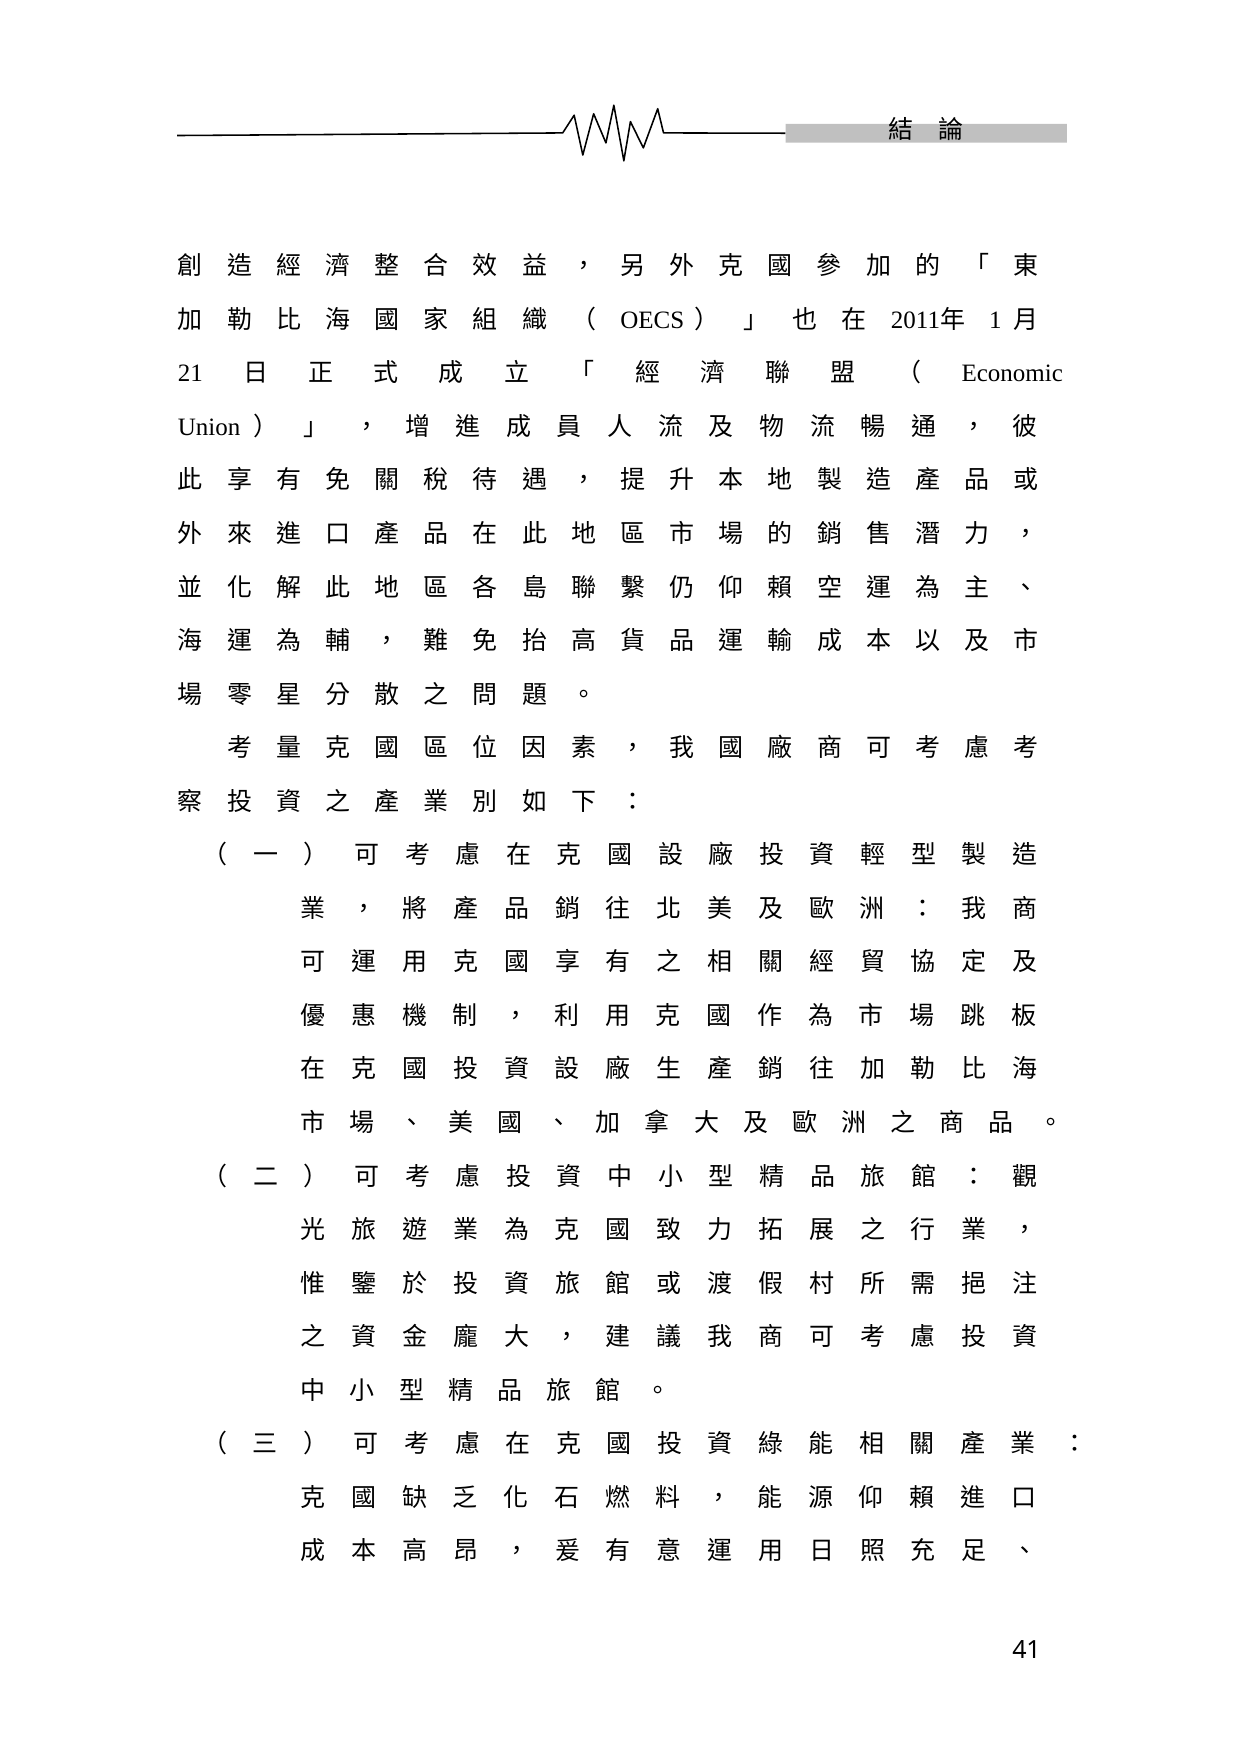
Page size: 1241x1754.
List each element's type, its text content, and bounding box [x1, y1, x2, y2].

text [202, 1415, 1063, 1576]
text （二）可考慮投資中小型精品旅館：觀光旅遊業為克國致力拓展之行業，惟鑒於投資旅館或渡假村所需挹注之資金龐大，建議我商可考慮投資中小型精品旅館。 [202, 1147, 1063, 1415]
text 考量克國區位因素，我國廠商可考慮考察投資之產業別如下： [178, 719, 1063, 826]
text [178, 237, 1063, 719]
text （一）可考慮在克國設廠投資輕型製造業，將產品銷往北美及歐洲：我商可運用克國享有之相關經貿協定及優惠機制，利用克國作為市場跳板，在克國投資設廠生產銷往加勒比海市場、美國、加拿大及歐洲之商品。 [202, 826, 1063, 1147]
